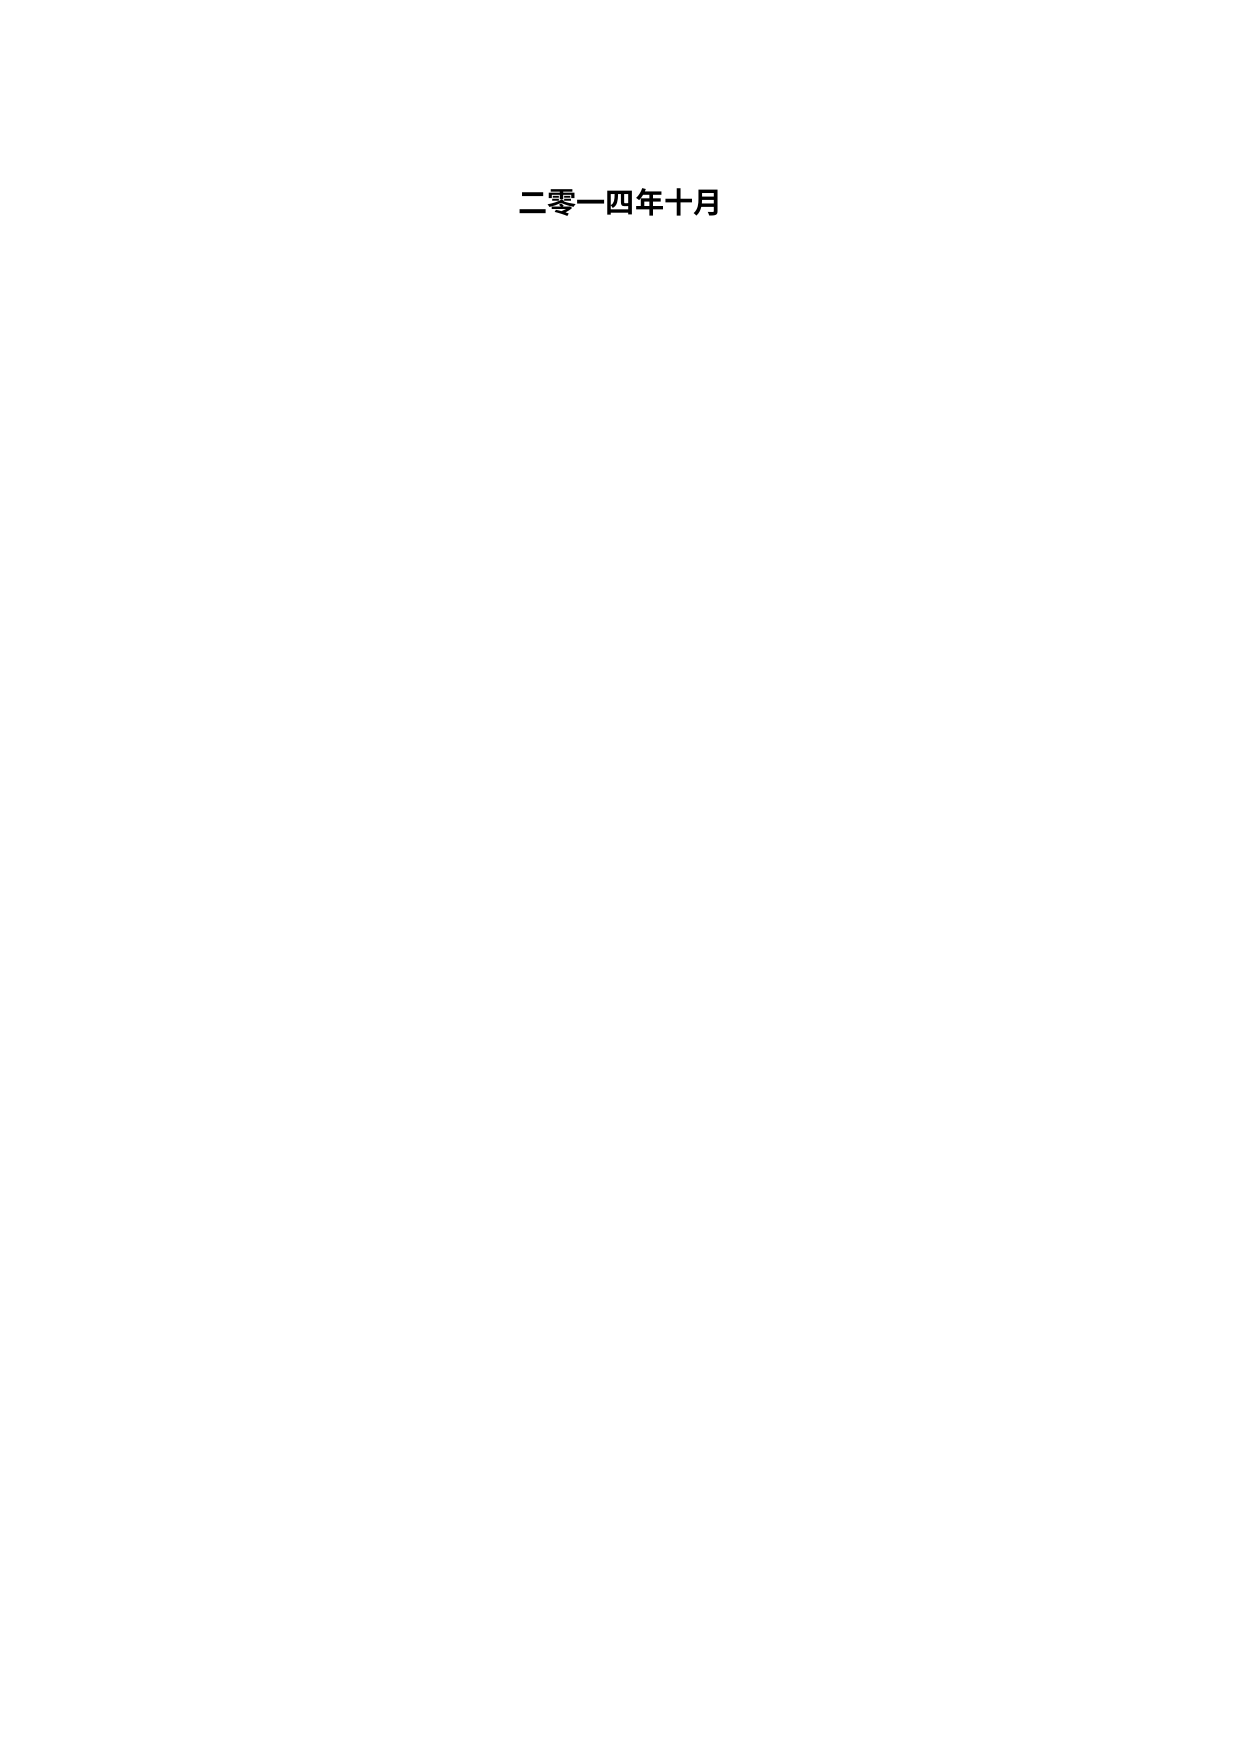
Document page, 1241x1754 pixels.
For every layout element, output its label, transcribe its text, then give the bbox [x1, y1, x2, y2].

text 二零一四年十月 [118, 168, 1122, 233]
